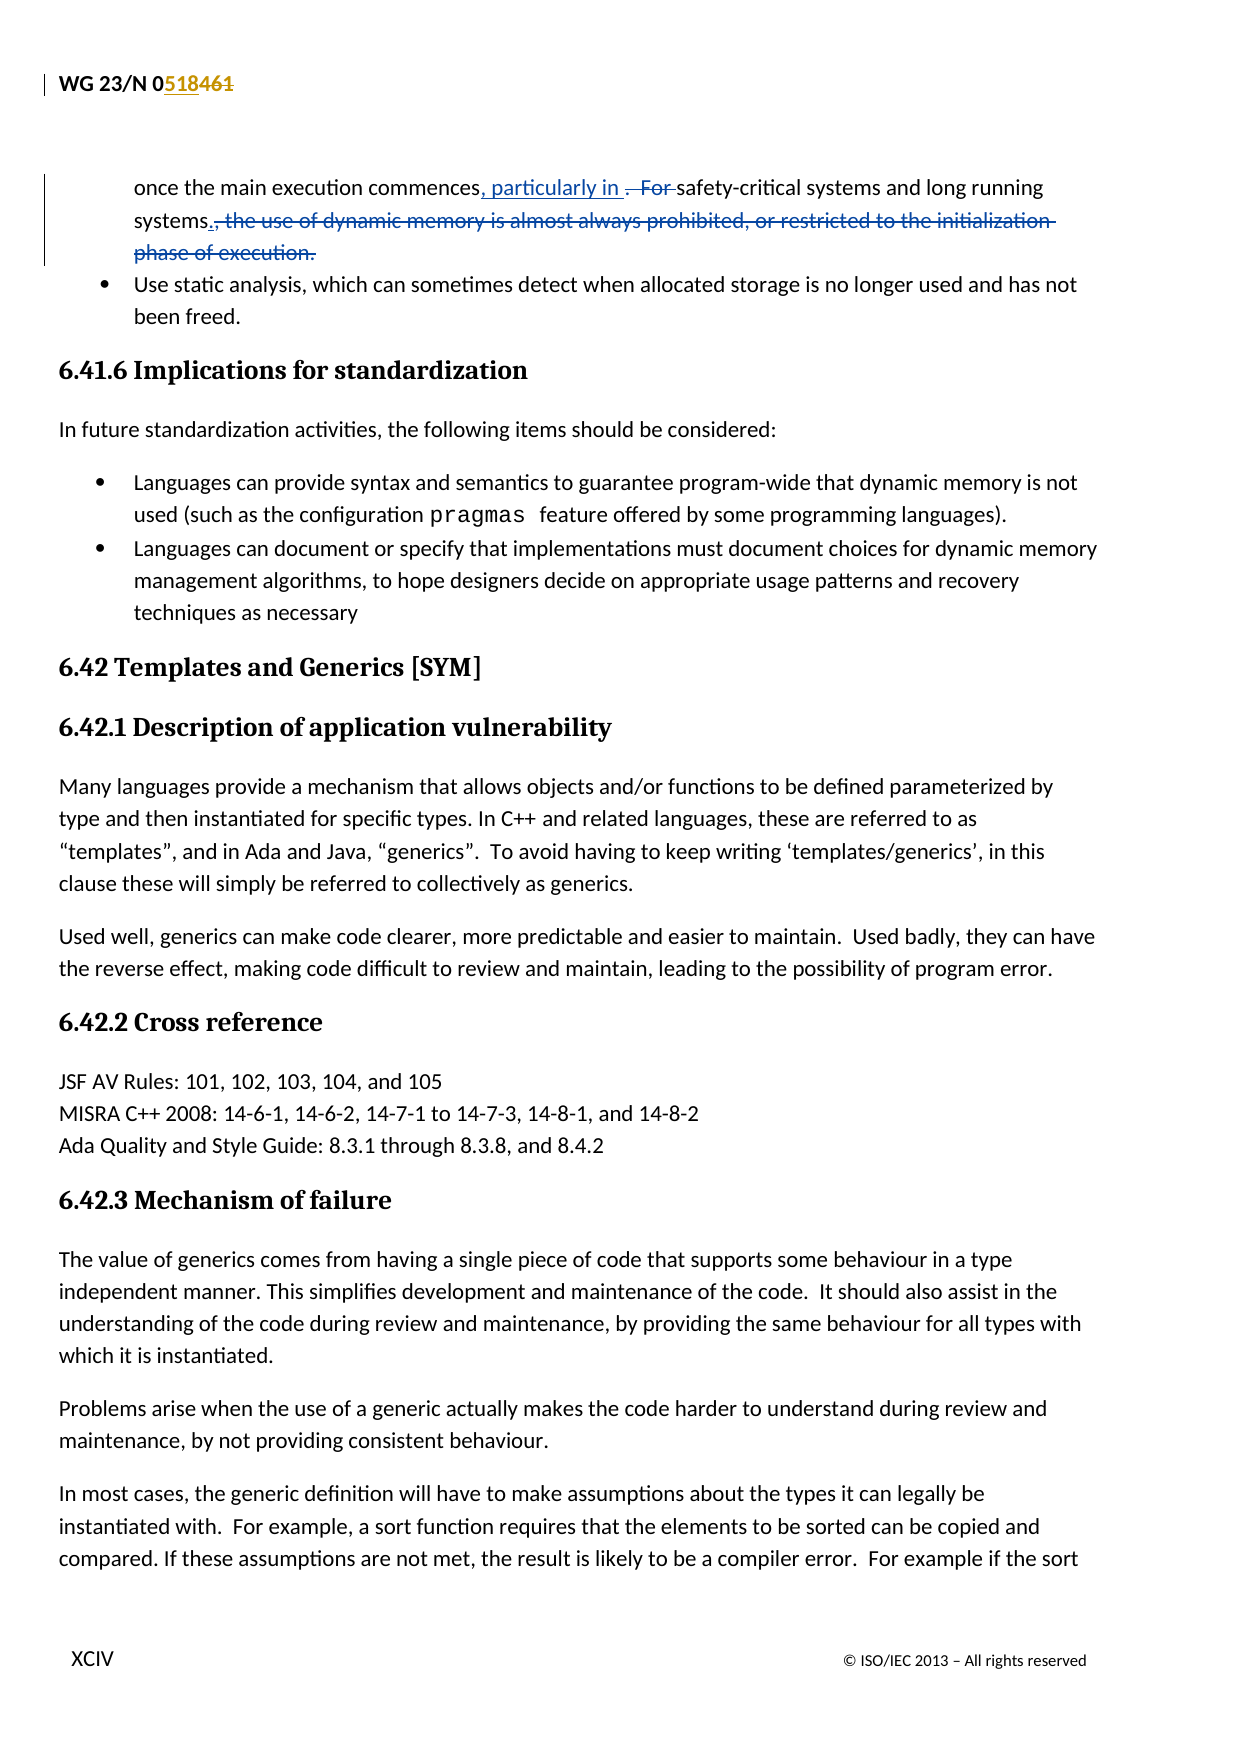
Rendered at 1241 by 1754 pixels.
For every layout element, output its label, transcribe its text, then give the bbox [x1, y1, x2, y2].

text Many languages provide a mechanism that allows objects and/or functions to be defined parameterized by type and then instantiated for specific types. In C++ and related languages, these are referred to as “templates”, and in Ada and Java, “generics”. To avoid having to keep writing ‘templates/generics’, in this clause these will simply be referred to collectively as generics. [58, 772, 1099, 897]
text JSF AV Rules: 101, 102, 103, 104, and 105 [58, 1067, 1099, 1095]
subtitle 6.42.2 Cross reference [58, 1007, 1099, 1038]
text MISRA C++ 2008: 14-6-1, 14-6-2, 14-7-1 to 14-7-3, 14-8-1, and 14-8-2 [58, 1099, 1099, 1127]
subtitle 6.41.6 Implications for standardization [58, 355, 1099, 386]
text In future standardization activities, the following items should be considered: [58, 415, 1099, 443]
subtitle 6.42.3 Mechanism of failure [58, 1185, 1099, 1216]
text Used well, generics can make code clearer, more predictable and easier to maintain. Used badly, they can have the reverse effect, making code difficult to review and maintain, leading to the possibility of program error. [58, 922, 1099, 982]
list Use static analysis, which can sometimes detect when allocated storage is no longer used and has not been freed. [101, 270, 1099, 330]
list Languages can document or specify that implementations must document choices for dynamic memory management algorithms, to hope designers decide on appropriate usage patterns and recovery techniques as necessary [96, 534, 1099, 627]
list Languages can provide syntax and semantics to guarantee program-wide that dynamic memory is not used (such as the configuration pragmas feature offered by some programming languages). [96, 468, 1099, 530]
text Ada Quality and Style Guide: 8.3.1 through 8.3.8, and 8.4.2 [58, 1132, 1099, 1160]
text The value of generics comes from having a single piece of code that supports some behaviour in a type independent manner. This simplifies development and maintenance of the code. It should also assist in the understanding of the code during review and maintenance, by providing the same behaviour for all types with which it is instantiated. [58, 1245, 1099, 1369]
subtitle 6.42.1 Description of application vulnerability [58, 712, 1099, 743]
subtitle 6.42 Templates and Generics [SYM] [58, 652, 1099, 683]
text Problems arise when the use of a generic actually makes the code harder to understand during review and maintenance, by not providing consistent behaviour. [58, 1394, 1099, 1454]
